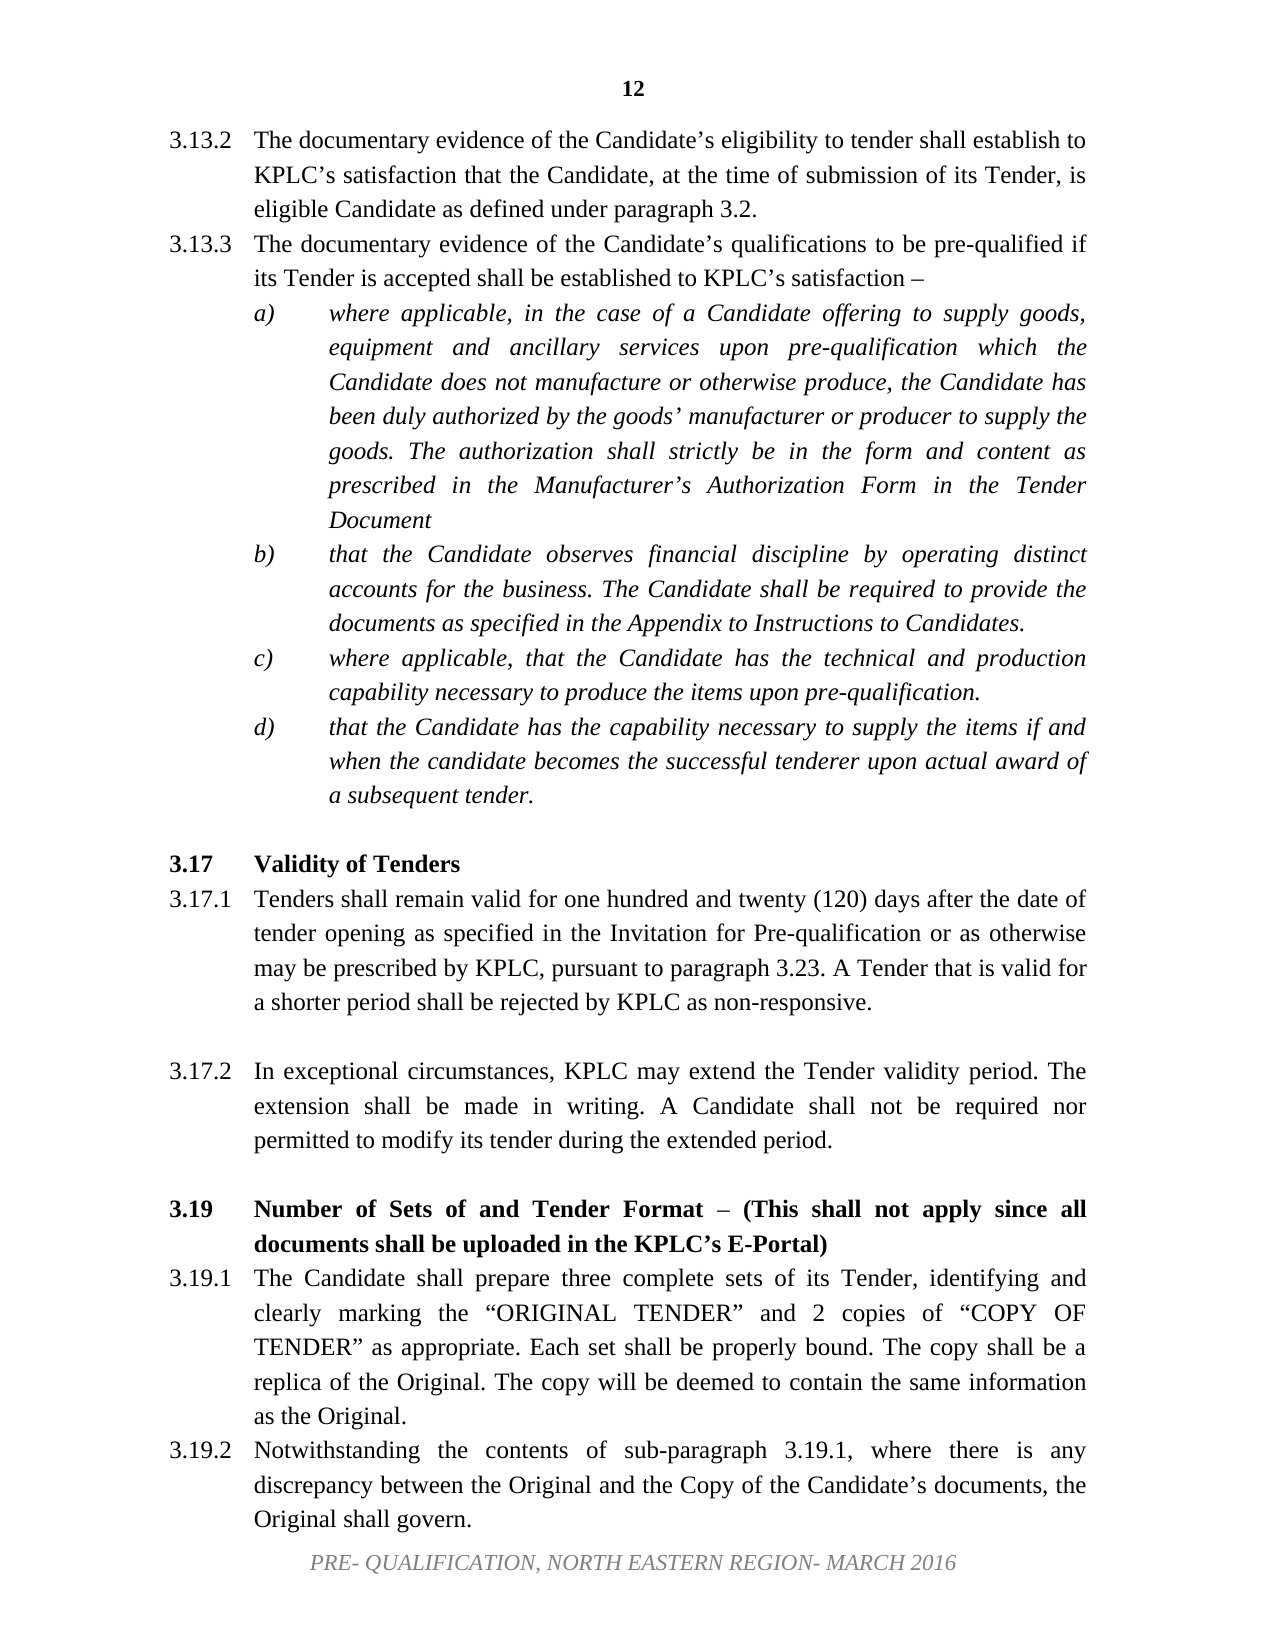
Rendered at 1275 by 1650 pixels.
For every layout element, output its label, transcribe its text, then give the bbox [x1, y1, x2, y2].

text 3.13.2 The documentary evidence of the Candidate’s eligibility to tender shall establish to KPLC’s satisfaction that the Candidate, at the time of submission of its Tender, is eligible Candidate as defined under paragraph 3.2. [169, 125, 1087, 223]
text a) where applicable, in the case of a Candidate offering to supply goods, equipment and ancillary services upon pre-qualification which the Candidate does not manufacture or otherwise produce, the Candidate has been duly authorized by the goods’ manufacturer or producer to supply the goods. The authorization shall strictly be in the form and content as prescribed in the Manufacturer’s Authorization Form in the Tender Document [253, 298, 1087, 533]
text b) that the Candidate observes financial discipline by operating distinct accounts for the business. The Candidate shall be required to provide the documents as specified in the Appendix to Instructions to Candidates. [253, 539, 1087, 637]
text c) where applicable, that the Candidate has the technical and production capability necessary to produce the items upon pre-qualification. [253, 643, 1087, 706]
text 3.13.3 The documentary evidence of the Candidate’s qualifications to be pre-qualified if its Tender is accepted shall be established to KPLC’s satisfaction – [169, 229, 1087, 292]
text 3.19 Number of Sets of and Tender Format – (This shall not apply since all documents shall be uploaded in the KPLC’s E-Portal) [169, 1194, 1087, 1257]
text 3.19.1 The Candidate shall prepare three complete sets of its Tender, identifying and clearly marking the “ORIGINAL TENDER” and 2 copies of “COPY OF TENDER” as appropriate. Each set shall be properly bound. The copy shall be a replica of the Original. The copy will be deemed to contain the same information as the Original. [169, 1263, 1087, 1430]
text 3.19.2 Notwithstanding the contents of sub-paragraph 3.19.1, where there is any discrepancy between the Original and the Copy of the Candidate’s documents, the Original shall govern. [169, 1436, 1087, 1533]
text d) that the Candidate has the capability necessary to supply the items if and when the candidate becomes the successful tenderer upon actual award of a subsequent tender. [253, 712, 1087, 809]
text 3.17.1 Tenders shall remain valid for one hundred and twenty (120) days after the date of tender opening as specified in the Invitation for Pre-qualification or as otherwise may be prescribed by KPLC, pursuant to paragraph 3.23. A Tender that is valid for a shorter period shall be rejected by KPLC as non-responsive. [169, 884, 1087, 1016]
text 3.17 Validity of Tenders [169, 849, 1087, 878]
text 3.17.2 In exceptional circumstances, KPLC may extend the Tender validity period. The extension shall be made in writing. A Candidate shall not be required nor permitted to modify its tender during the extended period. [169, 1056, 1087, 1154]
